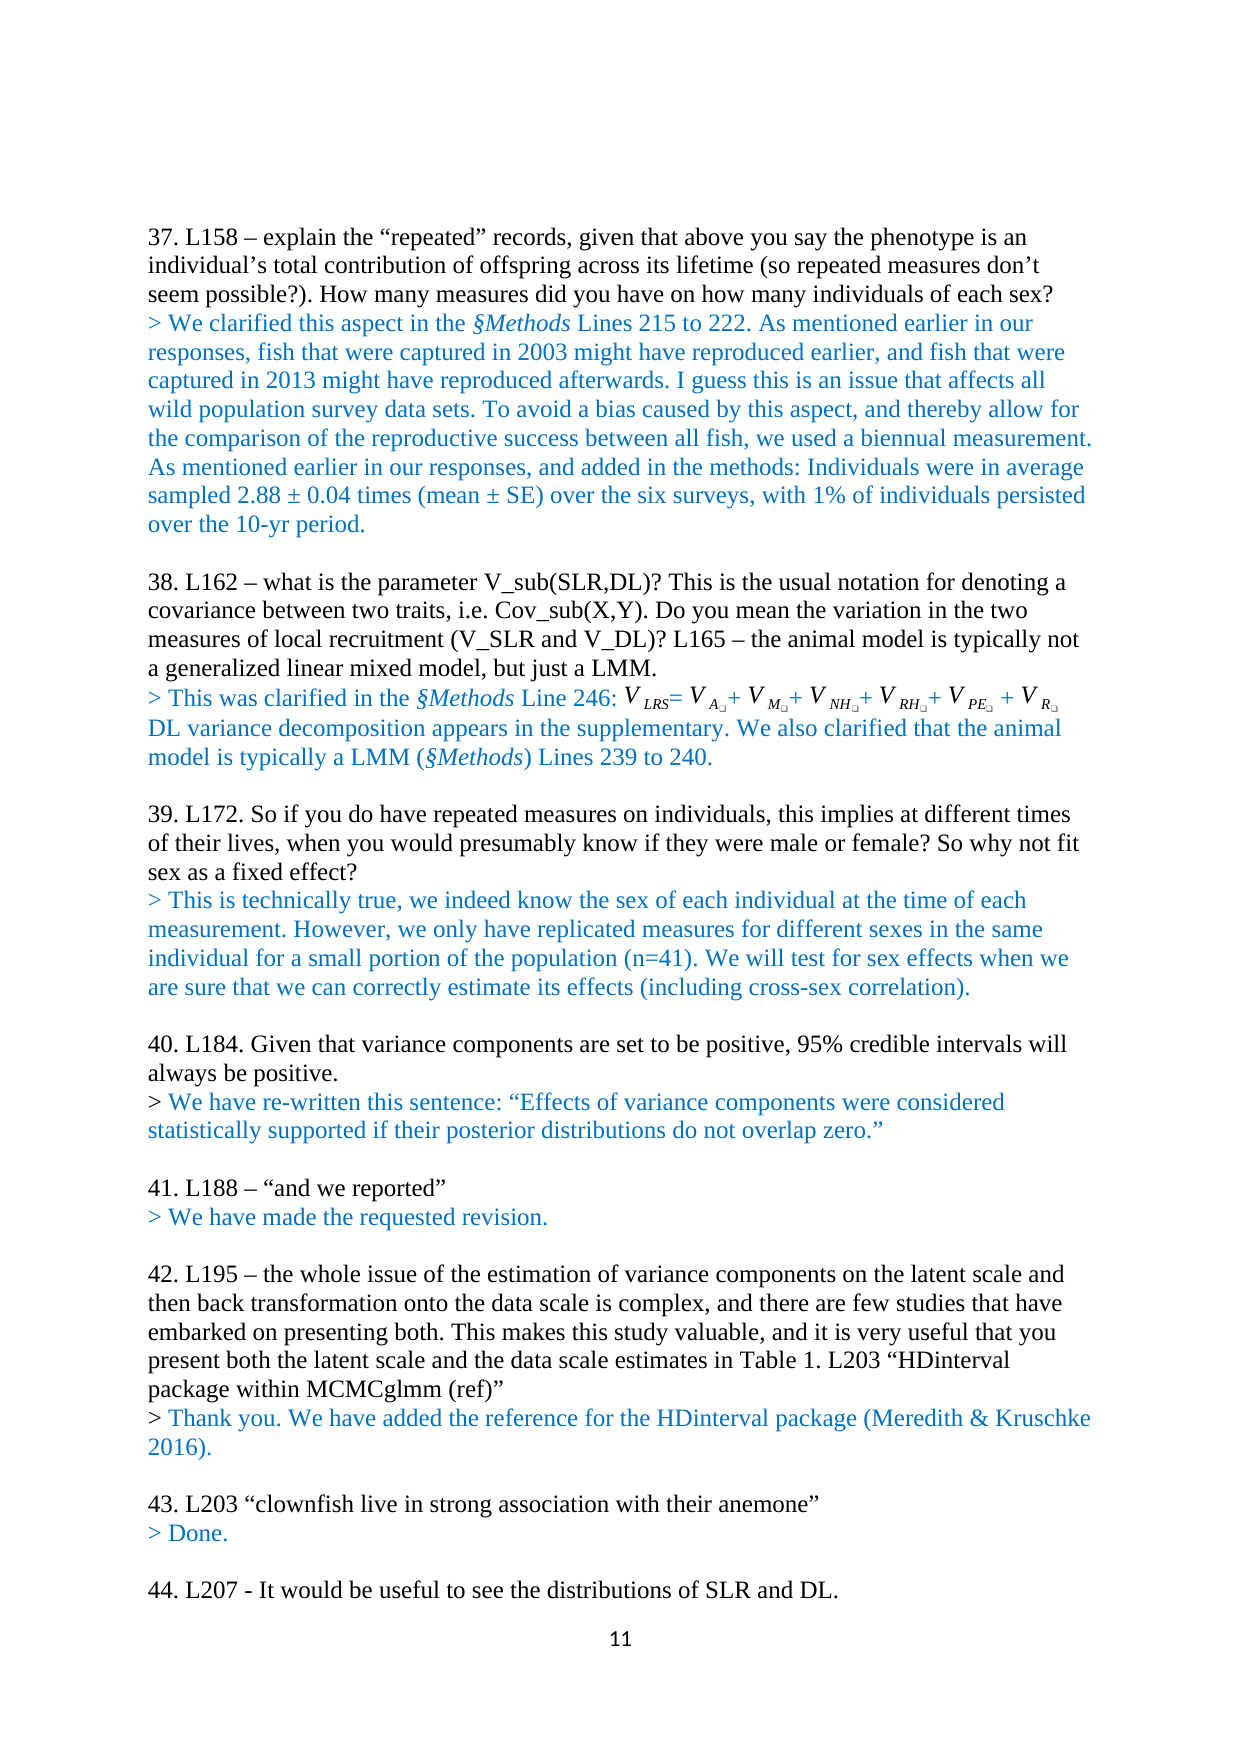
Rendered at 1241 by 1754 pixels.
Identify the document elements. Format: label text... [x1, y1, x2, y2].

text 39. L172. So if you do have repeated measures on individuals, this implies at different times of their lives, when you would presumably know if they were male or female? So why not fit sex as a fixed effect? [148, 799, 1093, 886]
text > We have made the requested revision. [148, 1202, 1093, 1231]
text 40. L184. Given that variance components are set to be positive, 95% credible intervals will always be positive. [148, 1029, 1093, 1087]
text 44. L207 ‐ It would be useful to see the distributions of SLR and DL. [148, 1575, 1093, 1604]
text 41. L188 – “and we reported” [148, 1173, 1093, 1202]
text > This is technically true, we indeed know the sex of each individual at the time of each measurement. However, we only have replicated measures for different sexes in the same individual for a small portion of the population (n=41). We will test for sex effects when we are sure that we can correctly estimate its effects (including cross-sex correlation). [148, 886, 1093, 1001]
text > Done. [148, 1518, 1093, 1547]
text > This was clarified in the §Methods Line 246: = + + + + + DL variance decomposition appears in the supplementary. We also clarified that the animal model is typically a LMM (§Methods) Lines 239 to 240. [148, 682, 1093, 771]
text > We have re-written this sentence: “Effects of variance components were considered statistically supported if their posterior distributions do not overlap zero.” [148, 1087, 1093, 1144]
text > We clarified this aspect in the §Methods Lines 215 to 222. As mentioned earlier in our responses, fish that were captured in 2003 might have reproduced earlier, and fish that were captured in 2013 might have reproduced afterwards. I guess this is an issue that affects all wild population survey data sets. To avoid a bias caused by this aspect, and thereby allow for the comparison of the reproductive success between all fish, we used a biennual measurement. As mentioned earlier in our responses, and added in the methods: Individuals were in average sampled 2.88 ± 0.04 times (mean ± SE) over the six surveys, with 1% of individuals persisted over the 10-yr period. [148, 308, 1093, 538]
text 38. L162 – what is the parameter V_sub(SLR,DL)? This is the usual notation for denoting a covariance between two traits, i.e. Cov_sub(X,Y). Do you mean the variation in the two measures of local recruitment (V_SLR and V_DL)? L165 – the animal model is typically not a generalized linear mixed model, but just a LMM. [148, 567, 1093, 682]
text > Thank you. We have added the reference for the HDinterval package (Meredith & Kruschke 2016). [148, 1403, 1093, 1461]
text 37. L158 – explain the “repeated” records, given that above you say the phenotype is an individual’s total contribution of offspring across its lifetime (so repeated measures don’t seem possible?). How many measures did you have on how many individuals of each sex? [148, 222, 1093, 308]
text 42. L195 – the whole issue of the estimation of variance components on the latent scale and then back transformation onto the data scale is complex, and there are few studies that have embarked on presenting both. This makes this study valuable, and it is very useful that you present both the latent scale and the data scale estimates in Table 1. L203 “HDinterval package within MCMCglmm (ref)” [148, 1259, 1093, 1403]
text 43. L203 “clownfish live in strong association with their anemone” [148, 1489, 1093, 1518]
